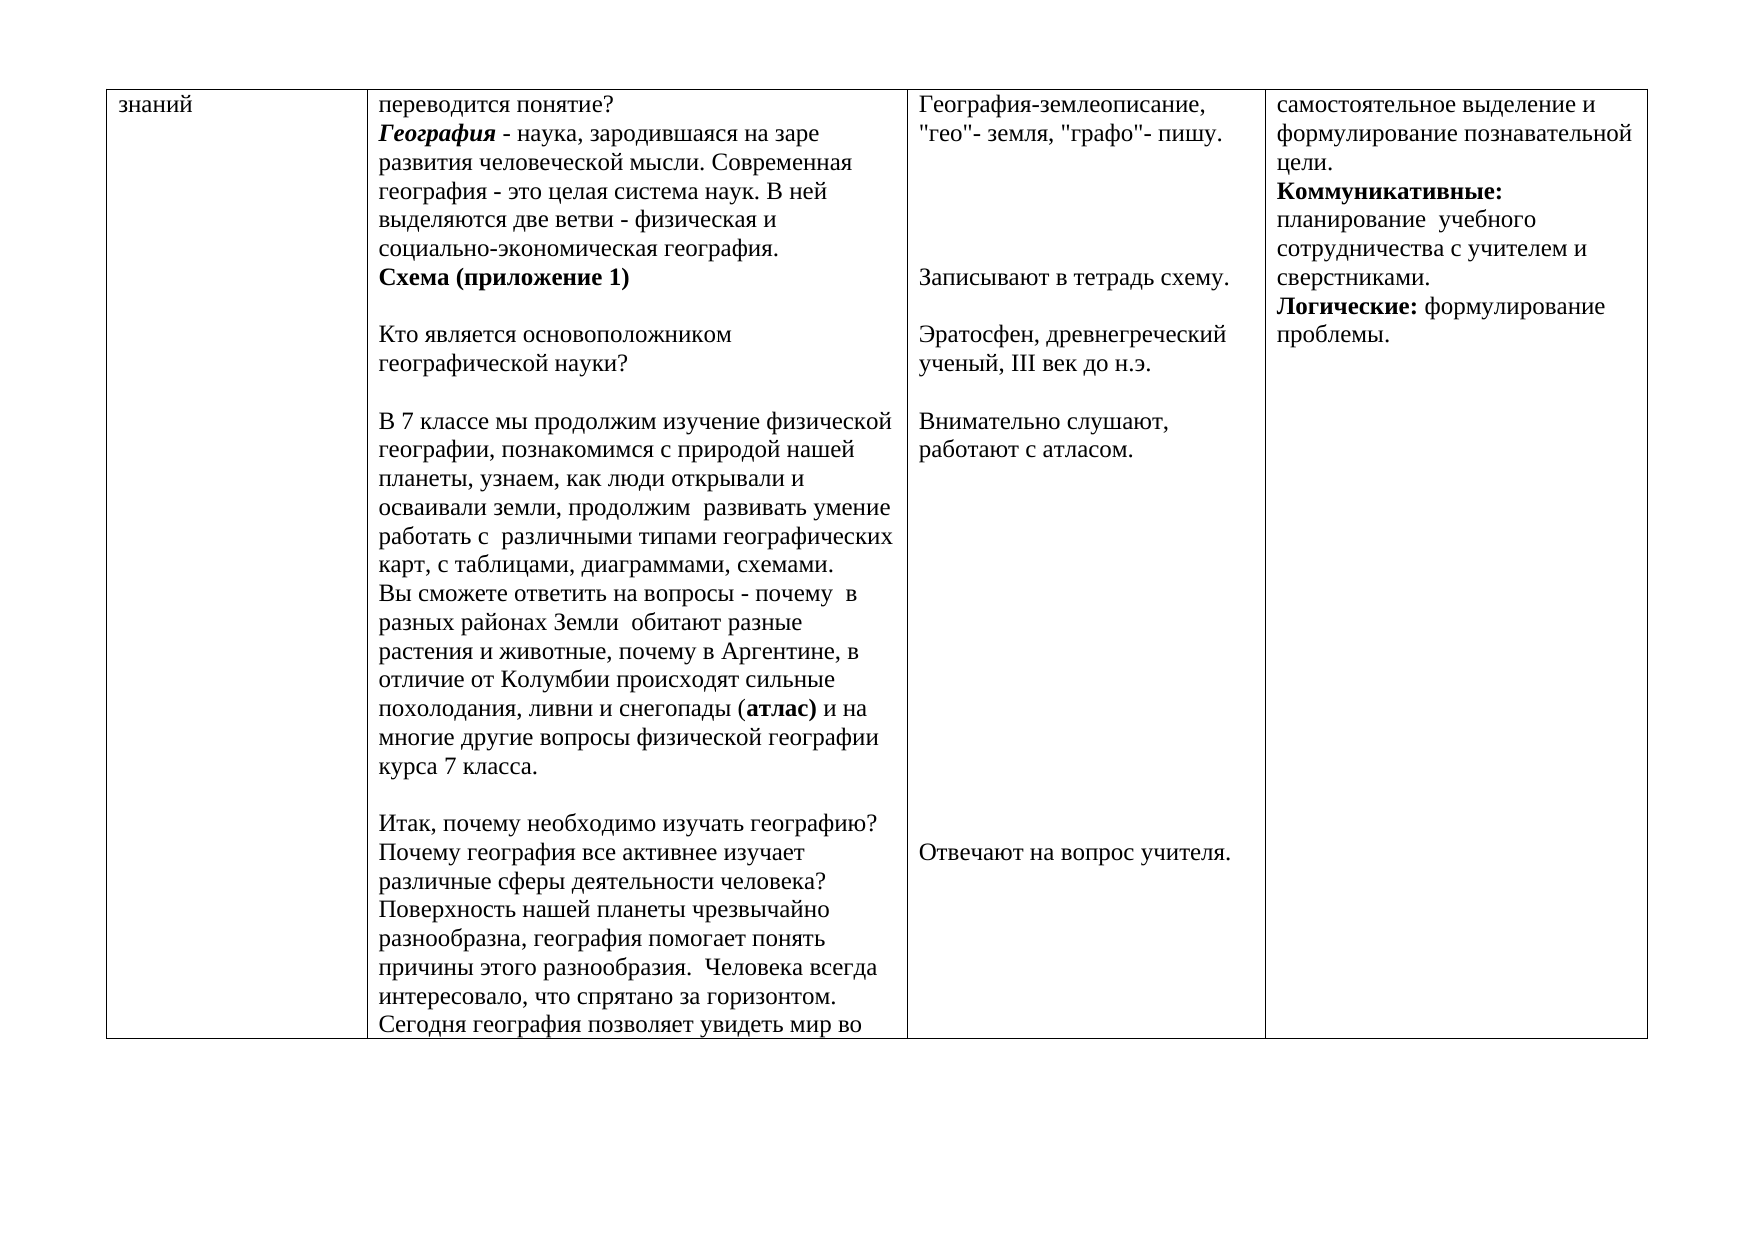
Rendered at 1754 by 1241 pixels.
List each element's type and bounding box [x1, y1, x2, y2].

table_cell [368, 90, 907, 1038]
table_cell [908, 90, 1265, 1038]
table_cell [1266, 90, 1647, 1038]
table_cell [107, 90, 367, 1038]
